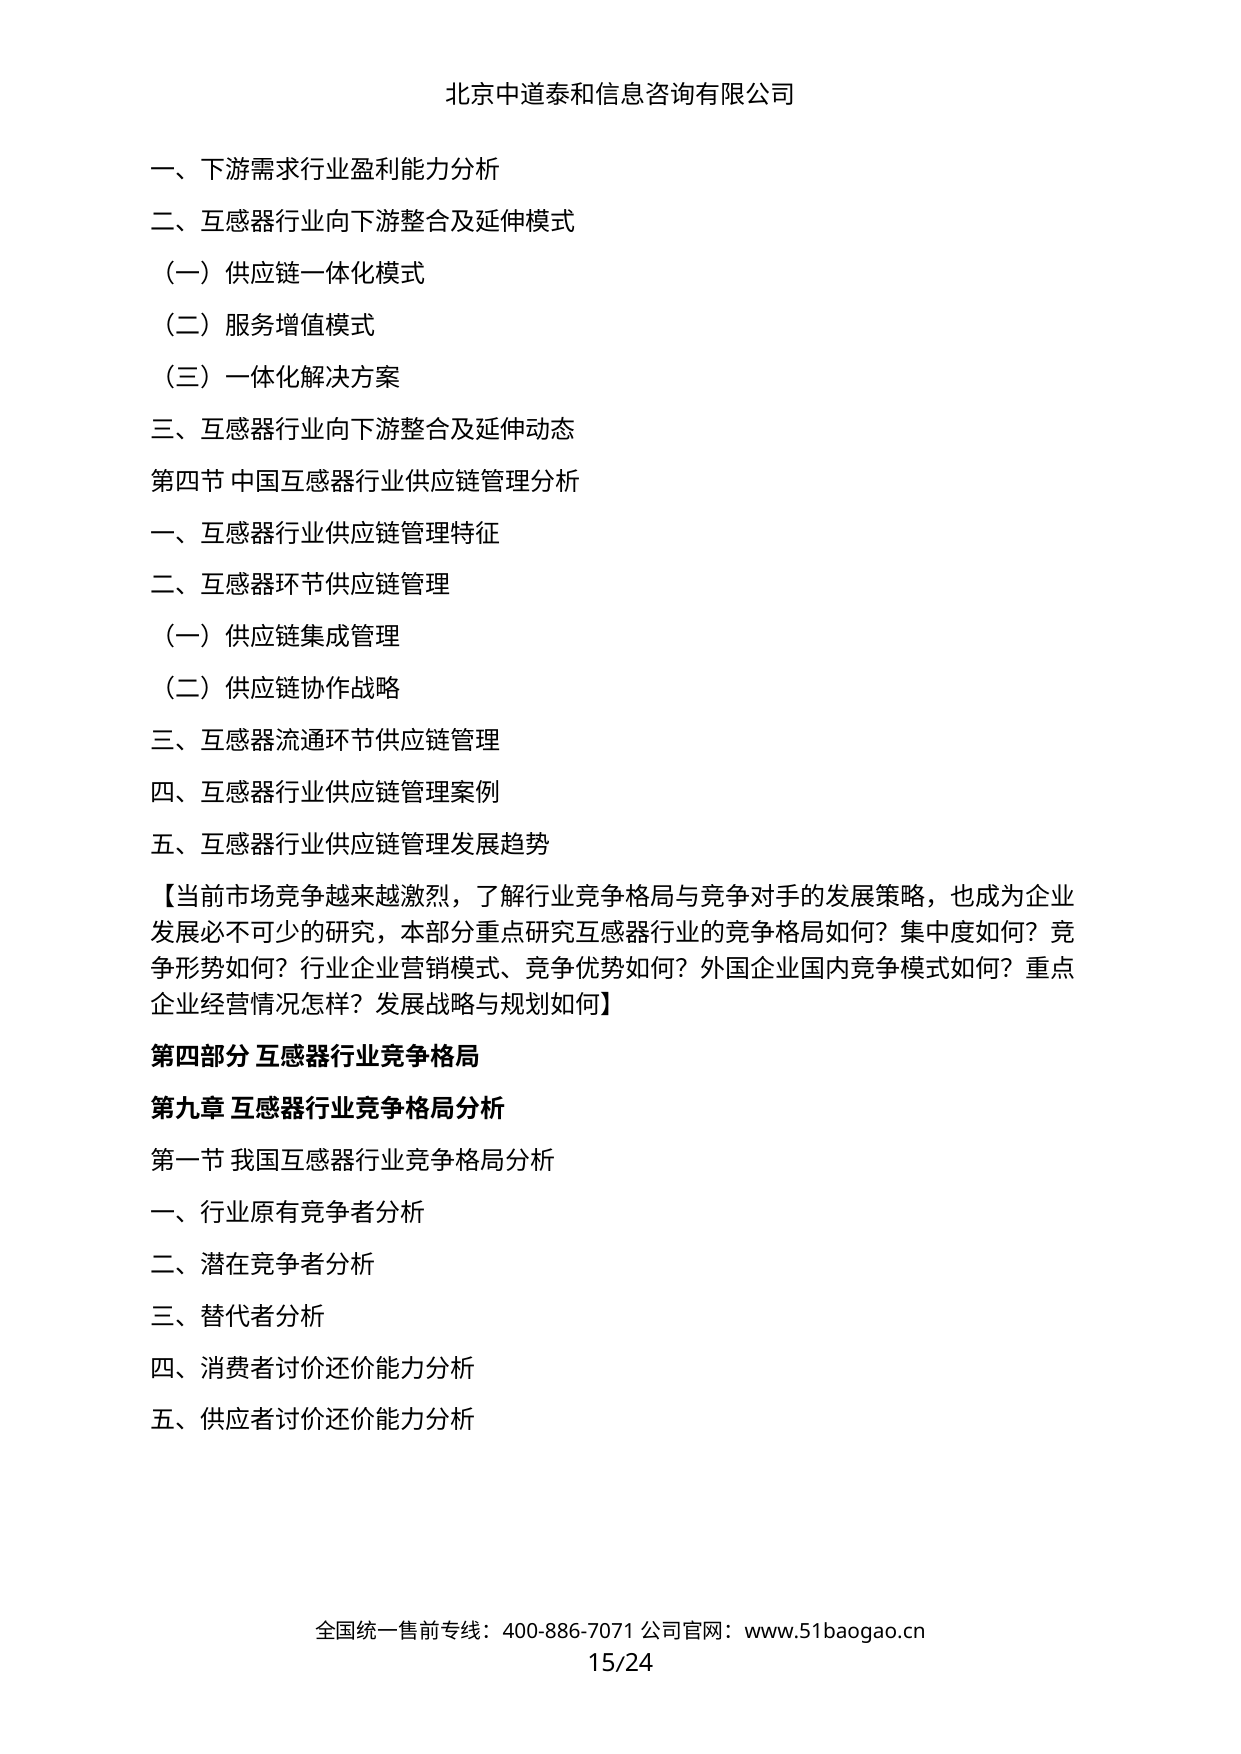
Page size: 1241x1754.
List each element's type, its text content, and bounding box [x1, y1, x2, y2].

text 二、互感器环节供应链管理 [150, 565, 1090, 601]
text 三、替代者分析 [150, 1296, 1090, 1332]
text （二）供应链协作战略 [150, 669, 1090, 705]
text 第四节 中国互感器行业供应链管理分析 [150, 461, 1090, 497]
text 二、潜在竞争者分析 [150, 1244, 1090, 1281]
text 四、互感器行业供应链管理案例 [150, 772, 1090, 809]
text 一、行业原有竞争者分析 [150, 1192, 1090, 1229]
text 五、互感器行业供应链管理发展趋势 [150, 824, 1090, 861]
text 二、互感器行业向下游整合及延伸模式 [150, 202, 1090, 238]
text （一）供应链一体化模式 [150, 254, 1090, 290]
text （三）一体化解决方案 [150, 357, 1090, 394]
text 一、互感器行业供应链管理特征 [150, 513, 1090, 549]
text 三、互感器行业向下游整合及延伸动态 [150, 409, 1090, 446]
text 【当前市场竞争越来越激烈，了解行业竞争格局与竞争对手的发展策略，也成为企业发展必不可少的研究，本部分重点研究互感器行业的竞争格局如何？集中度如何？竞争形势如何？行业企业营销模式、竞争优势如何？外国企业国内竞争模式如何？重点企业经营情况怎样？发展战略与规划如何】 [150, 876, 1090, 1021]
text 第九章 互感器行业竞争格局分析 [150, 1089, 1090, 1125]
text 三、互感器流通环节供应链管理 [150, 721, 1090, 757]
text 四、消费者讨价还价能力分析 [150, 1348, 1090, 1384]
text （一）供应链集成管理 [150, 617, 1090, 653]
text 五、供应者讨价还价能力分析 [150, 1400, 1090, 1436]
text 第一节 我国互感器行业竞争格局分析 [150, 1141, 1090, 1177]
text 第四部分 互感器行业竞争格局 [150, 1037, 1090, 1073]
text （二）服务增值模式 [150, 306, 1090, 342]
text 一、下游需求行业盈利能力分析 [150, 150, 1090, 186]
